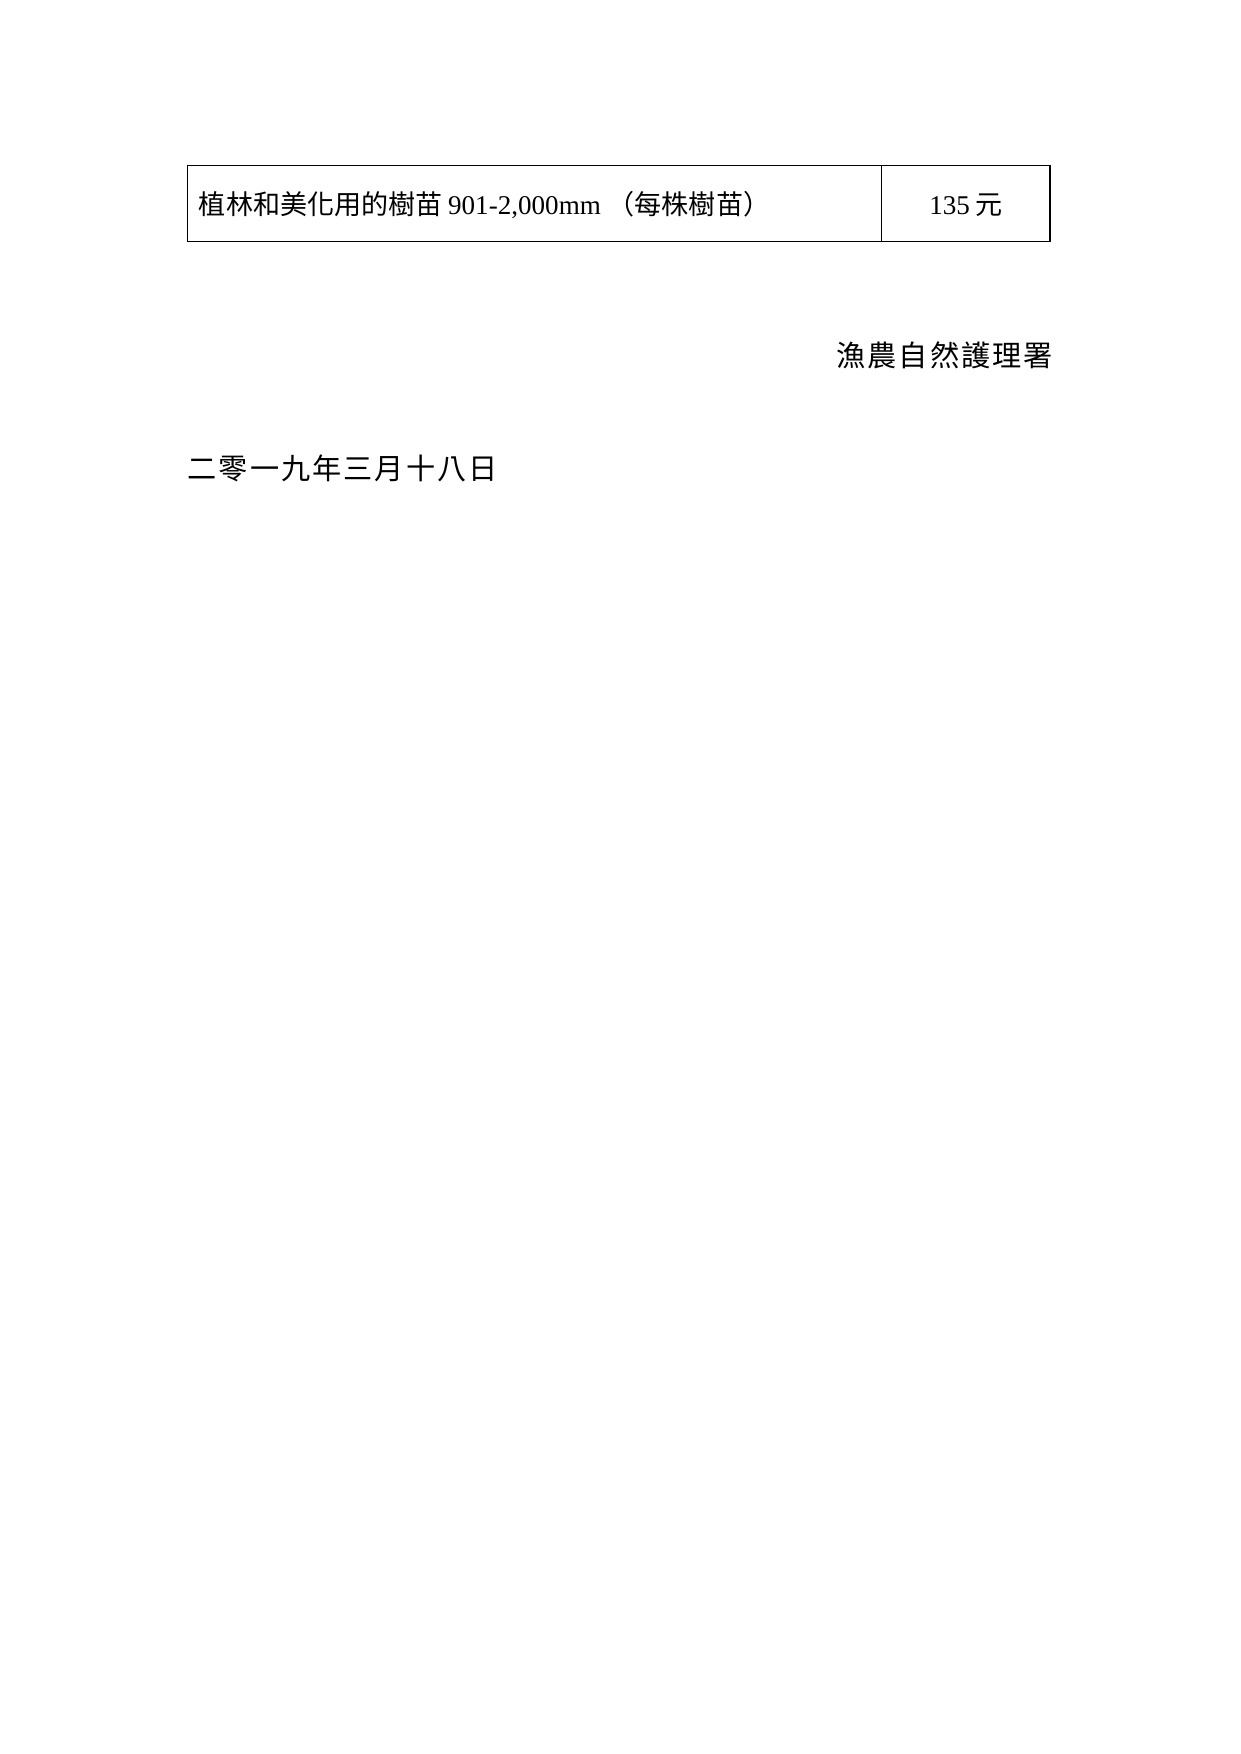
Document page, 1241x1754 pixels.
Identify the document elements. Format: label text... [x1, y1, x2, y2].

table_cell 植林和美化用的樹苗901-2,000mm （每株樹苗） [188, 166, 881, 241]
text 漁農自然護理署 [187, 317, 1053, 392]
text 二零一九年三月十八日 [187, 429, 1053, 504]
table_cell 135元 [882, 166, 1049, 241]
